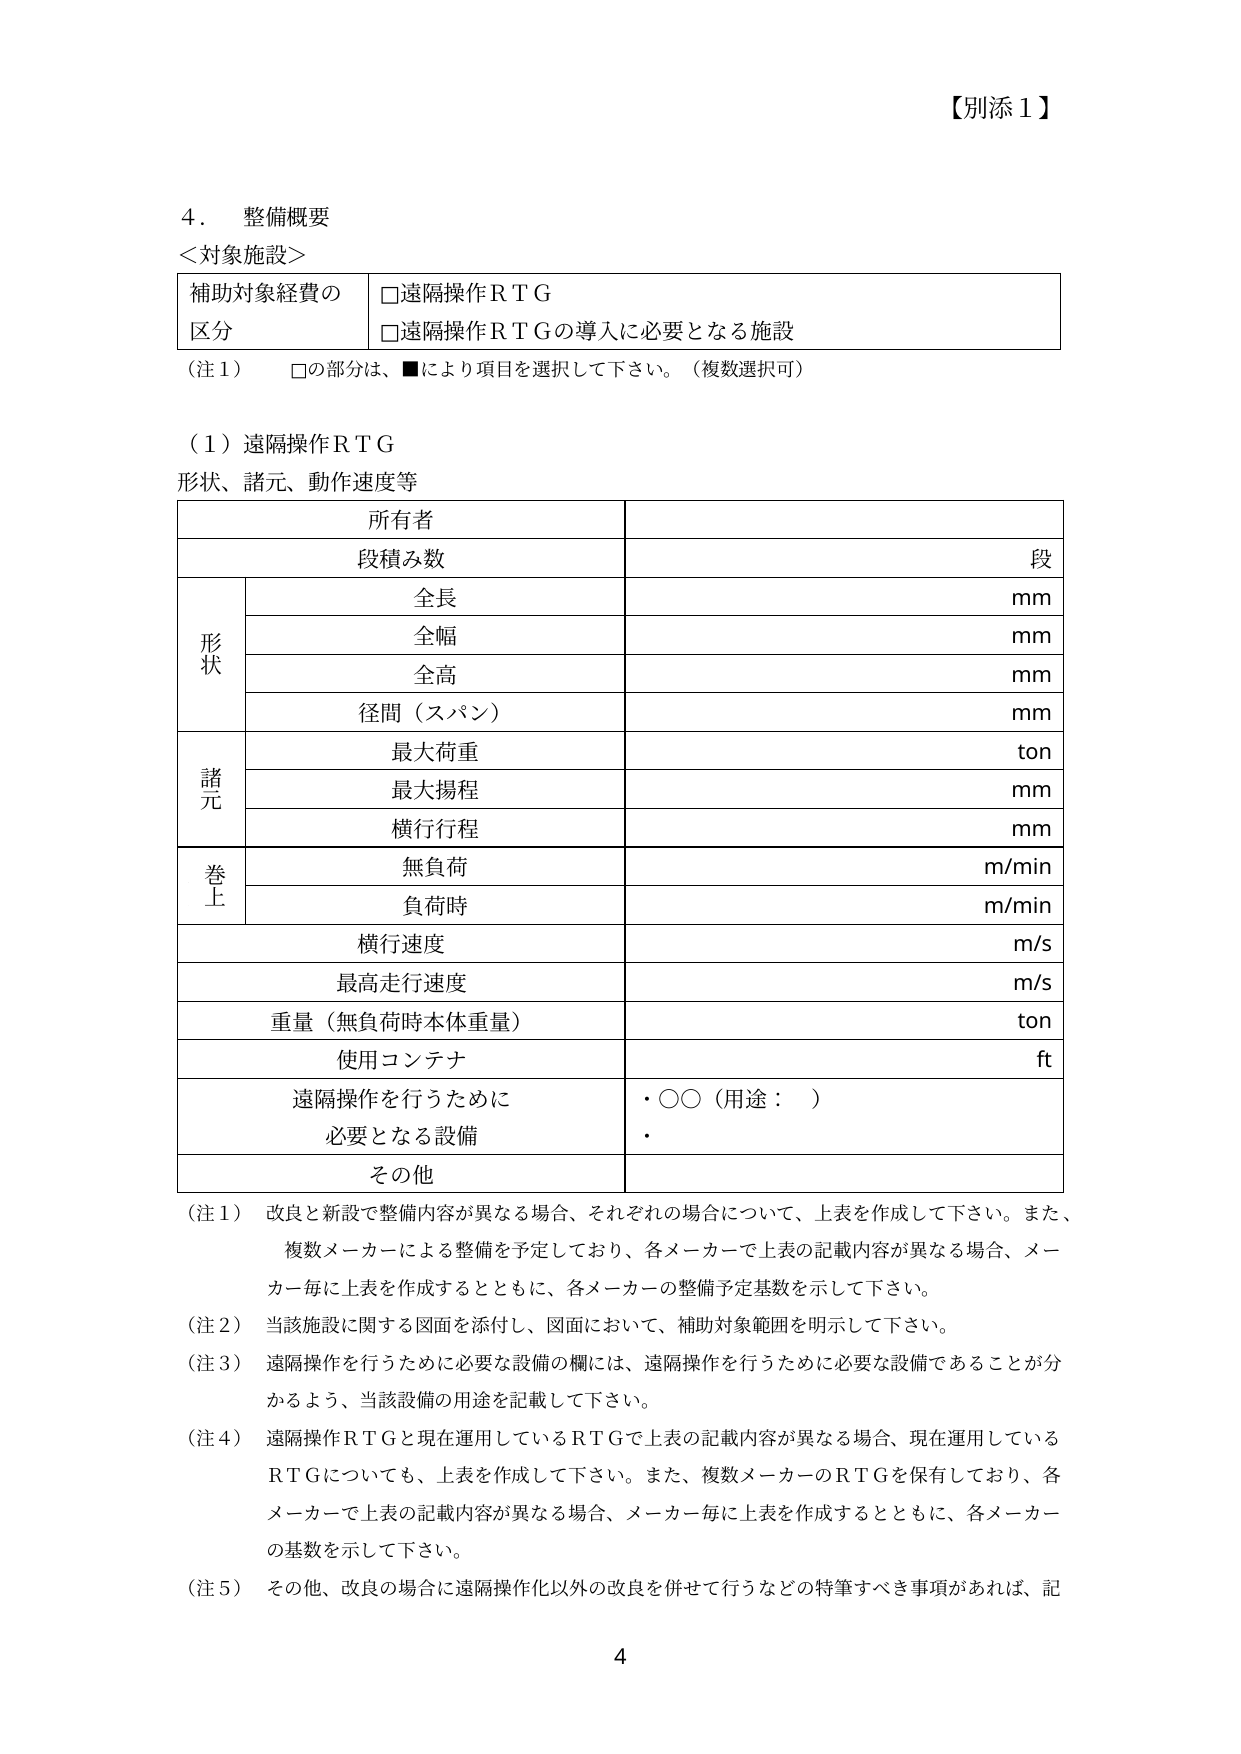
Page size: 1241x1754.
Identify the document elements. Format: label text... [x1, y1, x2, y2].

table_cell 負荷時 [246, 886, 624, 923]
table_cell 使用コンテナ [178, 1040, 624, 1078]
table_cell ・○○（用途： ） ・ [626, 1079, 1063, 1154]
table_cell m/min [626, 886, 1063, 923]
table_cell m/min [626, 848, 1063, 885]
table_cell mm [626, 809, 1063, 846]
table_cell 最大荷重 [246, 732, 624, 769]
table_cell 最高走行速度 [178, 963, 624, 1001]
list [177, 1568, 1063, 1606]
table_cell mm [626, 616, 1063, 654]
table_cell 最大揚程 [246, 770, 624, 808]
table_cell mm [626, 770, 1063, 808]
table_cell 横行速度 [178, 925, 624, 962]
list 当該施設に関する図面を添付し、図面において、補助対象範囲を明示して下さい。 [177, 1306, 1063, 1343]
table_cell [626, 1155, 1063, 1192]
table_cell 巻上 速度 [178, 848, 245, 923]
table_cell 諸元 [178, 732, 245, 846]
table_cell 重量（無負荷時本体重量） [178, 1002, 624, 1039]
table_cell ft [626, 1040, 1063, 1078]
table_header 補助対象経費の 区分 [178, 274, 368, 348]
list 遠隔操作ＲＴＧと現在運用しているＲＴＧで上表の記載内容が異なる場合、現在運用しているＲＴＧについても、上表を作成して下さい。また、複数メーカーのＲＴＧを保有しており、各メーカーで上表の記載内容が異なる場合、メーカー毎に上表を作成するとともに、各メーカーの基数を示して下さい。 [177, 1418, 1063, 1568]
table_cell 形状 [178, 578, 245, 731]
list □の部分は、■により項目を選択して下さい。（複数選択可） [177, 349, 1063, 387]
text 形状、諸元、動作速度等 [177, 462, 1063, 499]
table_cell ton [626, 1002, 1063, 1039]
table_cell 全高 [246, 655, 624, 692]
table_cell 無負荷 [246, 848, 624, 885]
table_cell その他 [178, 1155, 624, 1192]
list 遠隔操作を行うために必要な設備の欄には、遠隔操作を行うために必要な設備であることが分かるよう、当該設備の用途を記載して下さい。 [177, 1343, 1063, 1418]
table_cell mm [626, 693, 1063, 731]
text ＜対象施設＞ [177, 235, 1063, 272]
table_cell 段積み数 [178, 539, 624, 577]
table_cell 段 [626, 539, 1063, 577]
table_cell 横行行程 [246, 809, 624, 846]
table_cell m/s [626, 963, 1063, 1001]
table_cell mm [626, 578, 1063, 615]
table_header □遠隔操作ＲＴＧ □遠隔操作ＲＴＧの導入に必要となる施設 [369, 274, 1060, 348]
table_cell 全幅 [246, 616, 624, 654]
table_cell mm [626, 655, 1063, 692]
table_cell ton [626, 732, 1063, 769]
table_header [626, 501, 1063, 538]
table_cell 径間（スパン） [246, 693, 624, 731]
table_cell m/s [626, 925, 1063, 962]
list 改良と新設で整備内容が異なる場合、それぞれの場合について、上表を作成して下さい。また、 複数メーカーによる整備を予定しており、各メーカーで上表の記載内容が異なる場合、メーカー毎に上表を作成するとともに、各メーカーの整備予定基数を示して下さい。 [177, 1193, 1063, 1306]
table_header 所有者 [178, 501, 624, 538]
table_cell 遠隔操作を行うために 必要となる設備 [178, 1079, 624, 1154]
list 整備概要 [177, 197, 1063, 235]
table_cell 全長 [246, 578, 624, 615]
text （１）遠隔操作ＲＴＧ [177, 424, 1063, 462]
